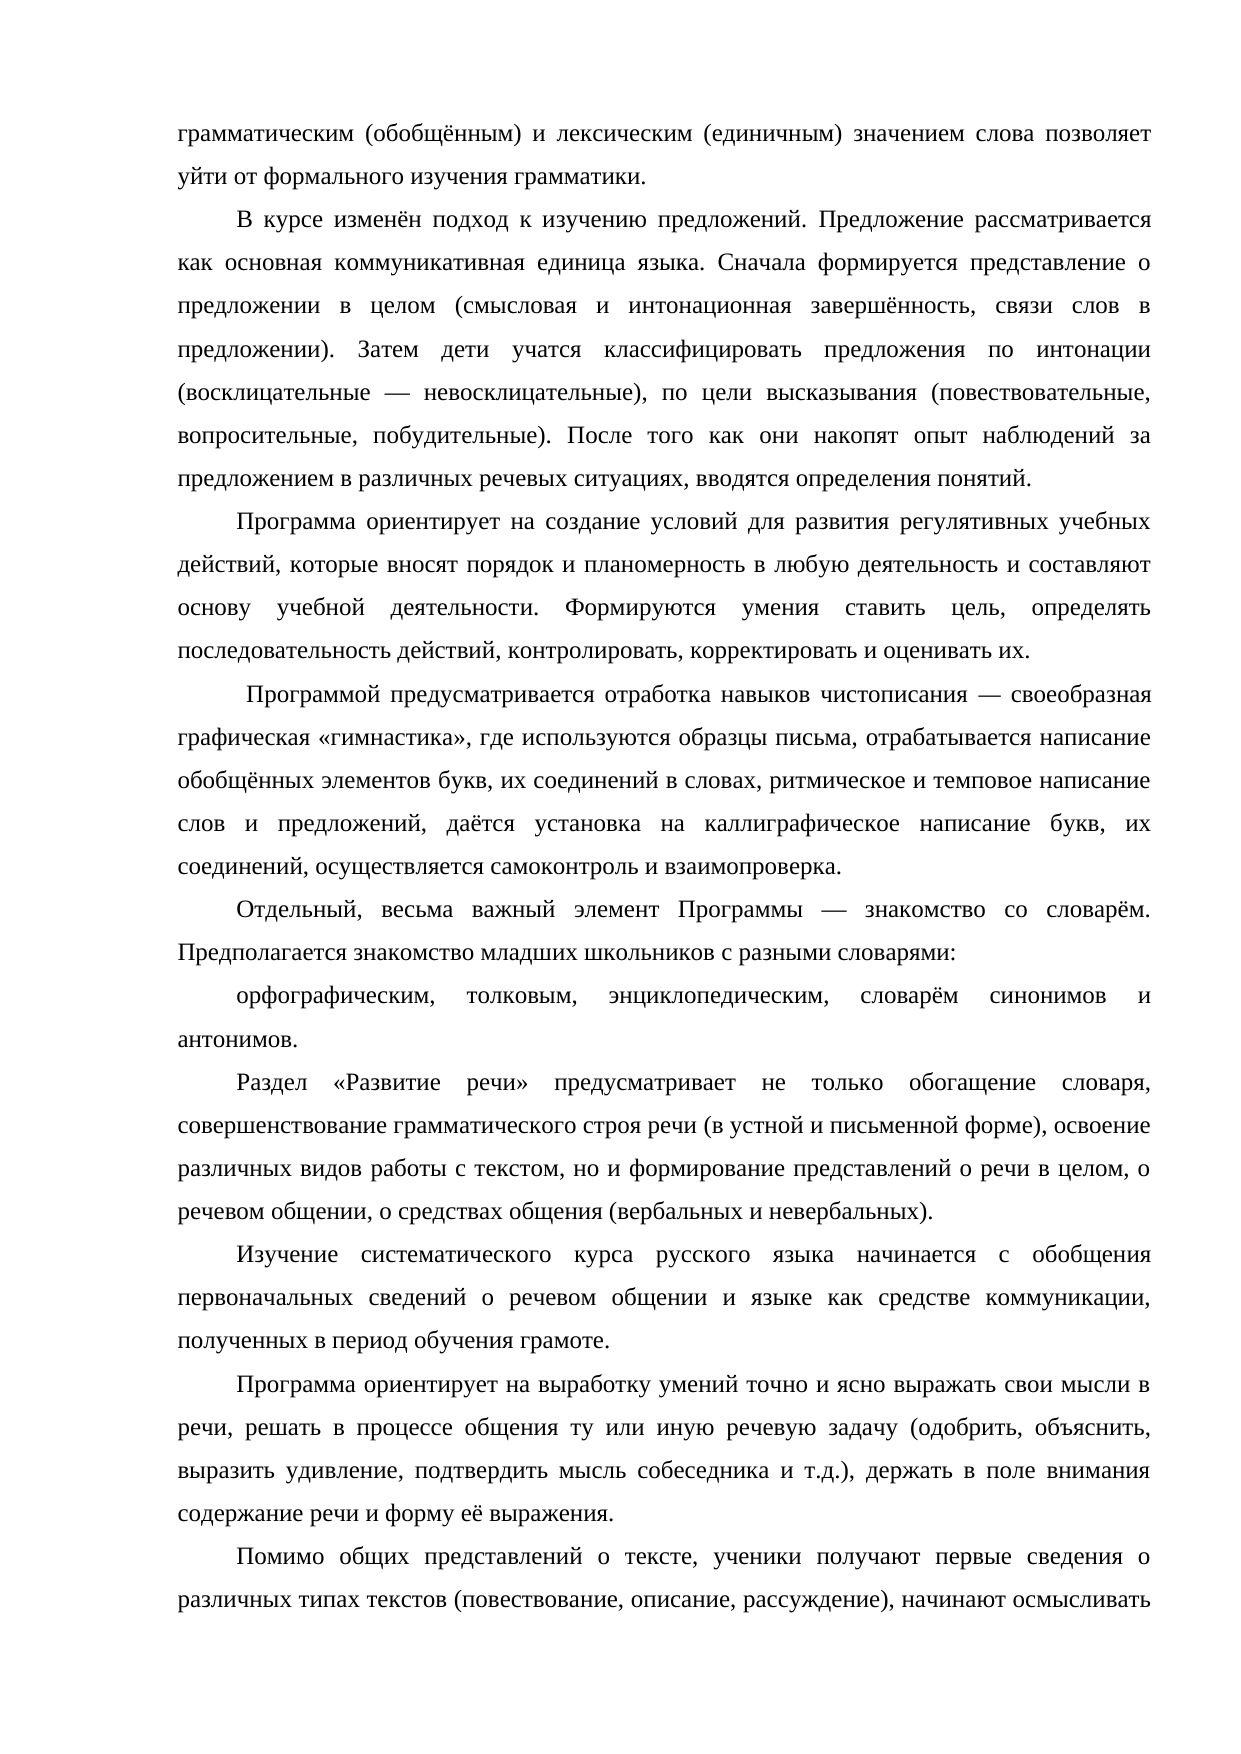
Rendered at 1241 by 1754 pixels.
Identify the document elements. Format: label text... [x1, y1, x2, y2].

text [177, 118, 1152, 190]
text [177, 1541, 1152, 1613]
text Программа ориентирует на выработку умений точно и ясно выражать свои мысли в речи, решать в процессе общения ту или иную речевую задачу (одобрить, объяснить, выразить удивление, подтвердить мысль собеседника и т.д.), держать в поле внимания содержание речи и форму её выражения. [177, 1369, 1152, 1527]
text орфографическим, толковым, энциклопедическим, словарём синонимов и антонимов. [177, 981, 1152, 1052]
text Отдельный, весьма важный элемент Программы — знакомство со словарём. Предполагается знакомство младших школьников с разными словарями: [177, 894, 1152, 966]
text Программой предусматривается отработка навыков чистописания — своеобразная графическая «гимнастика», где используются образцы письма, отрабатывается написание обобщённых элементов букв, их соединений в словах, ритмическое и темповое написание слов и предложений, даётся установка на каллиграфическое написание букв, их соединений, осуществляется самоконтроль и взаимопроверка. [177, 679, 1152, 880]
text Программа ориентирует на создание условий для развития регулятивных учебных действий, которые вносят порядок и планомерность в любую деятельность и составляют основу учебной деятельности. Формируются умения ставить цель, определять последовательность действий, контролировать, корректировать и оценивать их. [177, 506, 1152, 664]
text Раздел «Развитие речи» предусматривает не только обогащение словаря, совершенствование грамматического строя речи (в устной и письменной форме), освоение различных видов работы с текстом, но и формирование представлений о речи в целом, о речевом общении, о средствах общения (вербальных и невербальных). [177, 1067, 1152, 1225]
text Изучение систематического курса русского языка начинается с обобщения первоначальных сведений о речевом общении и языке как средстве коммуникации, полученных в период обучения грамоте. [177, 1239, 1152, 1354]
text В курсе изменён подход к изучению предложений. Предложение рассматривается как основная коммуникативная единица языка. Сначала формируется представление о предложении в целом (смысловая и интонационная завершённость, связи слов в предложении). Затем дети учатся классифицировать предложения по интонации (восклицательные — невосклицательные), по цели высказывания (повествовательные, вопросительные, побудительные). После того как они накопят опыт наблюдений за предложением в различных речевых ситуациях, вводятся определения понятий. [177, 204, 1152, 492]
